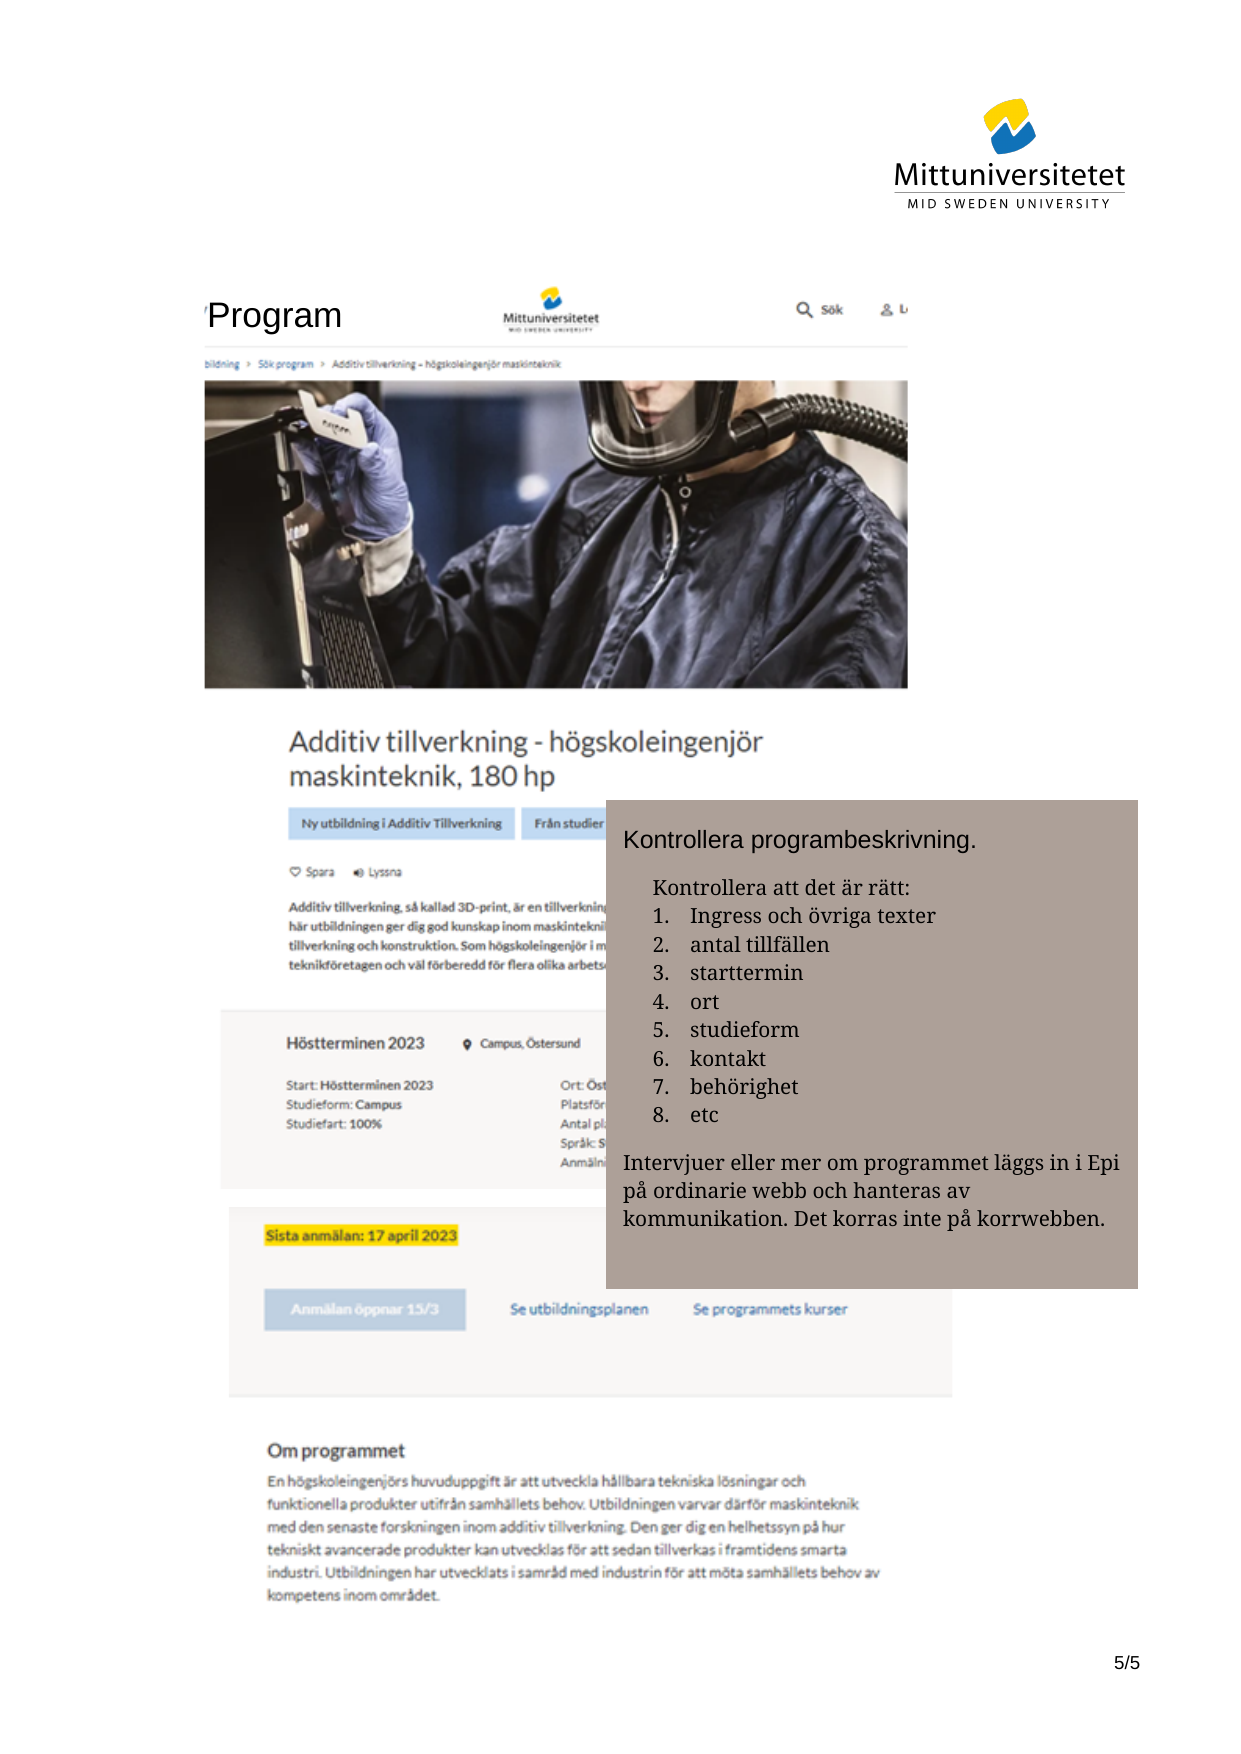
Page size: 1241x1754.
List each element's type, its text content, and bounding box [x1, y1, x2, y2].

picture [204, 279, 908, 1189]
picture [891, 96, 1130, 218]
subtitle Program [207, 294, 974, 335]
picture [228, 1207, 953, 1625]
